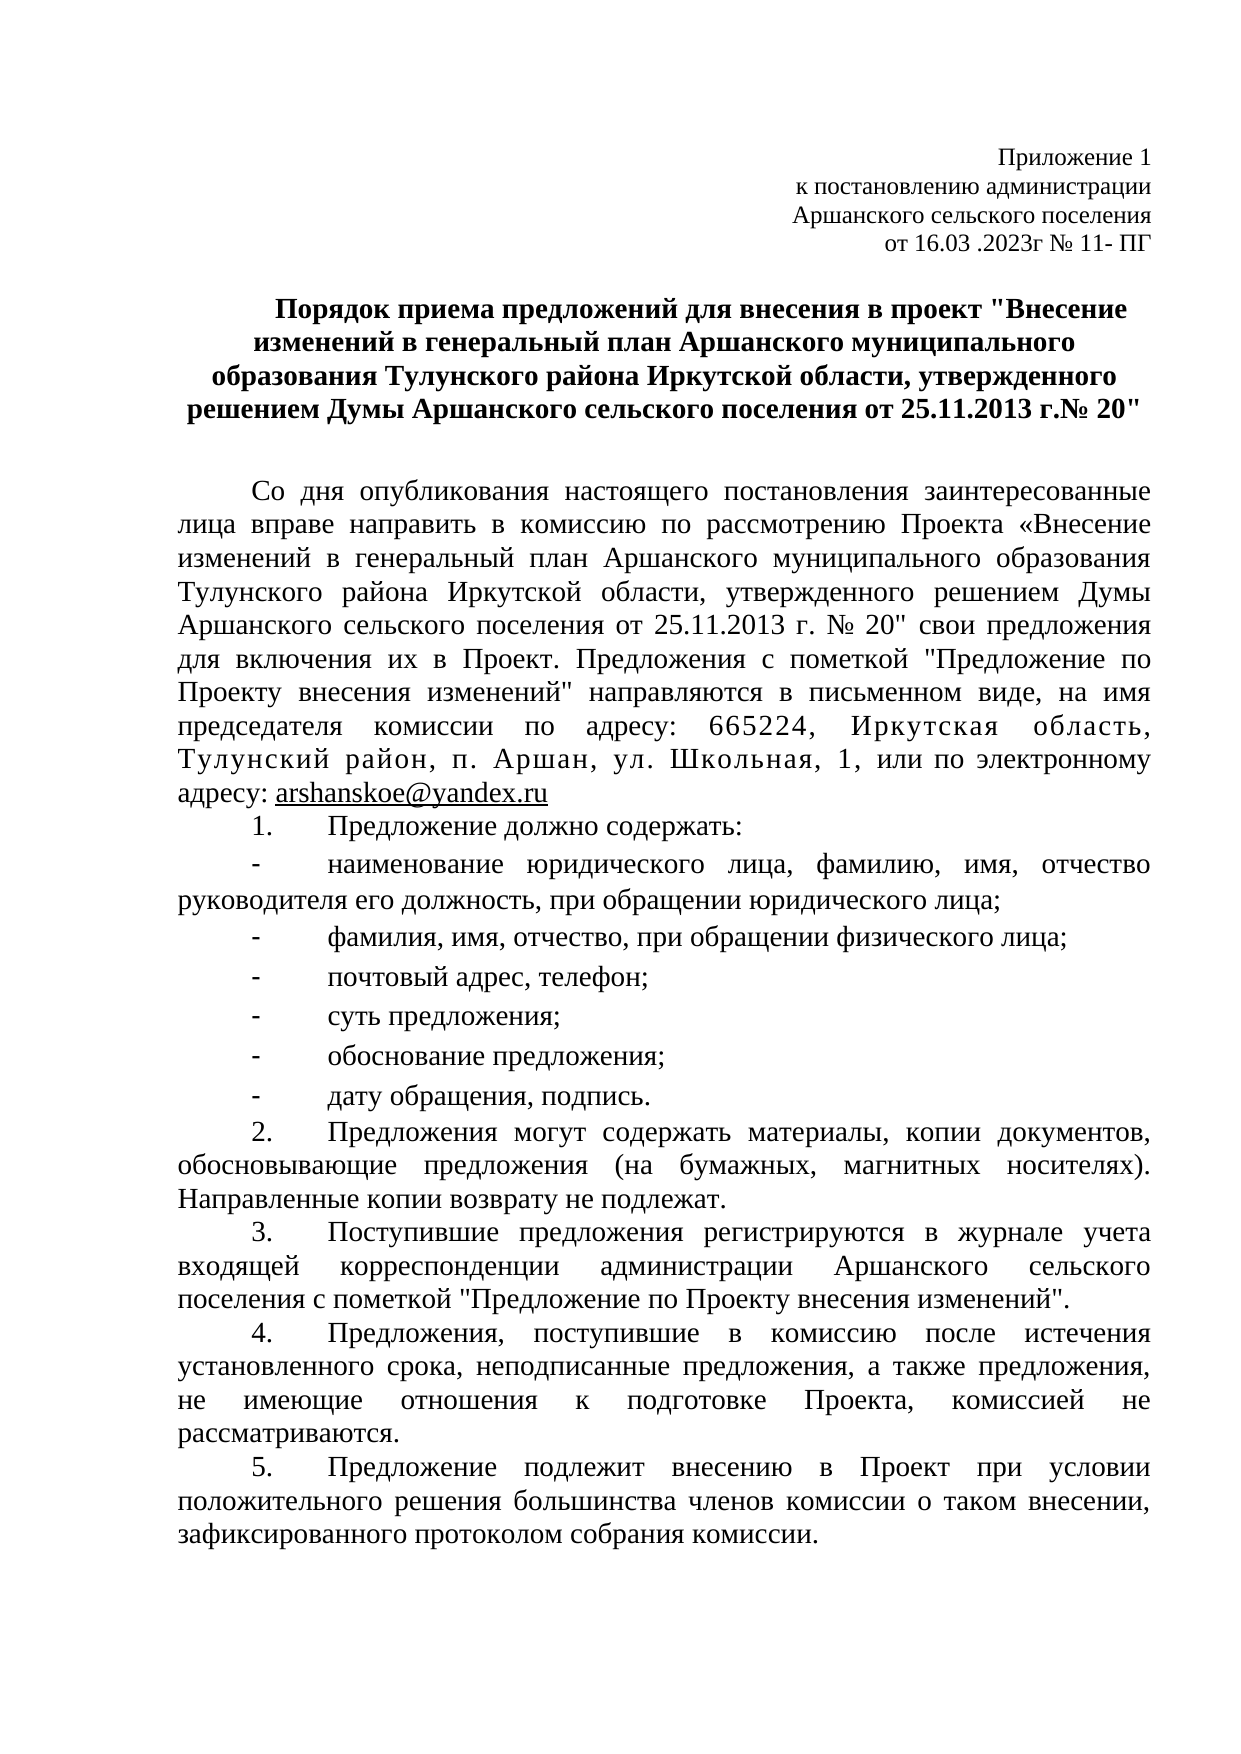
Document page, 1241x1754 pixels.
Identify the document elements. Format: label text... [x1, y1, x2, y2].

list Предложения могут содержать материалы, копии документов, обосновывающие предложения (на бумажных, магнитных носителях). Направленные копии возврату не подлежат. [177, 1114, 1151, 1214]
list дату обращения, подпись. [177, 1074, 1151, 1114]
text к постановлению администрации [177, 171, 1151, 200]
list обоснование предложения; [177, 1034, 1151, 1074]
list Предложения, поступившие в комиссию после истечения установленного срока, неподписанные предложения, а также предложения, не имеющие отношения к подготовке Проекта, комиссией не рассматриваются. [177, 1315, 1151, 1449]
list фамилия, имя, отчество, при обращении физического лица; [177, 915, 1151, 955]
text Со дня опубликования настоящего постановления заинтересованные лица вправе направить в комиссию по рассмотрению Проекта «Внесение изменений в генеральный план Аршанского муниципального образования Тулунского района Иркутской области, утвержденного решением Думы Аршанского сельского поселения от 25.11.2013 г. № 20" свои предложения для включения их в Проект. Предложения с пометкой "Предложение по Проекту внесения изменений" направляются в письменном виде, на имя председателя комиссии по адресу: 665224, Иркутская область, Тулунский район, п. Аршан, ул. Школьная, 1, или по электронному адресу: arshanskoe@yandex.ru [177, 473, 1151, 808]
text Порядок приема предложений для внесения в проект "Внесение изменений в генеральный план Аршанского муниципального образования Тулунского района Иркутской области, утвержденного решением Думы Аршанского сельского поселения от 25.11.2013 г.№ 20" [177, 291, 1151, 425]
text Приложение 1 [177, 118, 1151, 171]
list суть предложения; [177, 995, 1151, 1034]
list Поступившие предложения регистрируются в журнале учета входящей корреспонденции администрации Аршанского сельского поселения с пометкой "Предложение по Проекту внесения изменений". [177, 1214, 1151, 1315]
list почтовый адрес, телефон; [177, 955, 1151, 995]
text от 16.03 .2023г № 11- ПГ [177, 228, 1151, 257]
list наименование юридического лица, фамилию, имя, отчество руководителя его должность, при обращении юридического лица; [177, 842, 1151, 915]
list Предложение должно содержать: [177, 808, 1151, 842]
text Аршанского сельского поселения [177, 200, 1151, 228]
list Предложение подлежит внесению в Проект при условии положительного решения большинства членов комиссии о таком внесении, зафиксированного протоколом собрания комиссии. [177, 1449, 1151, 1550]
